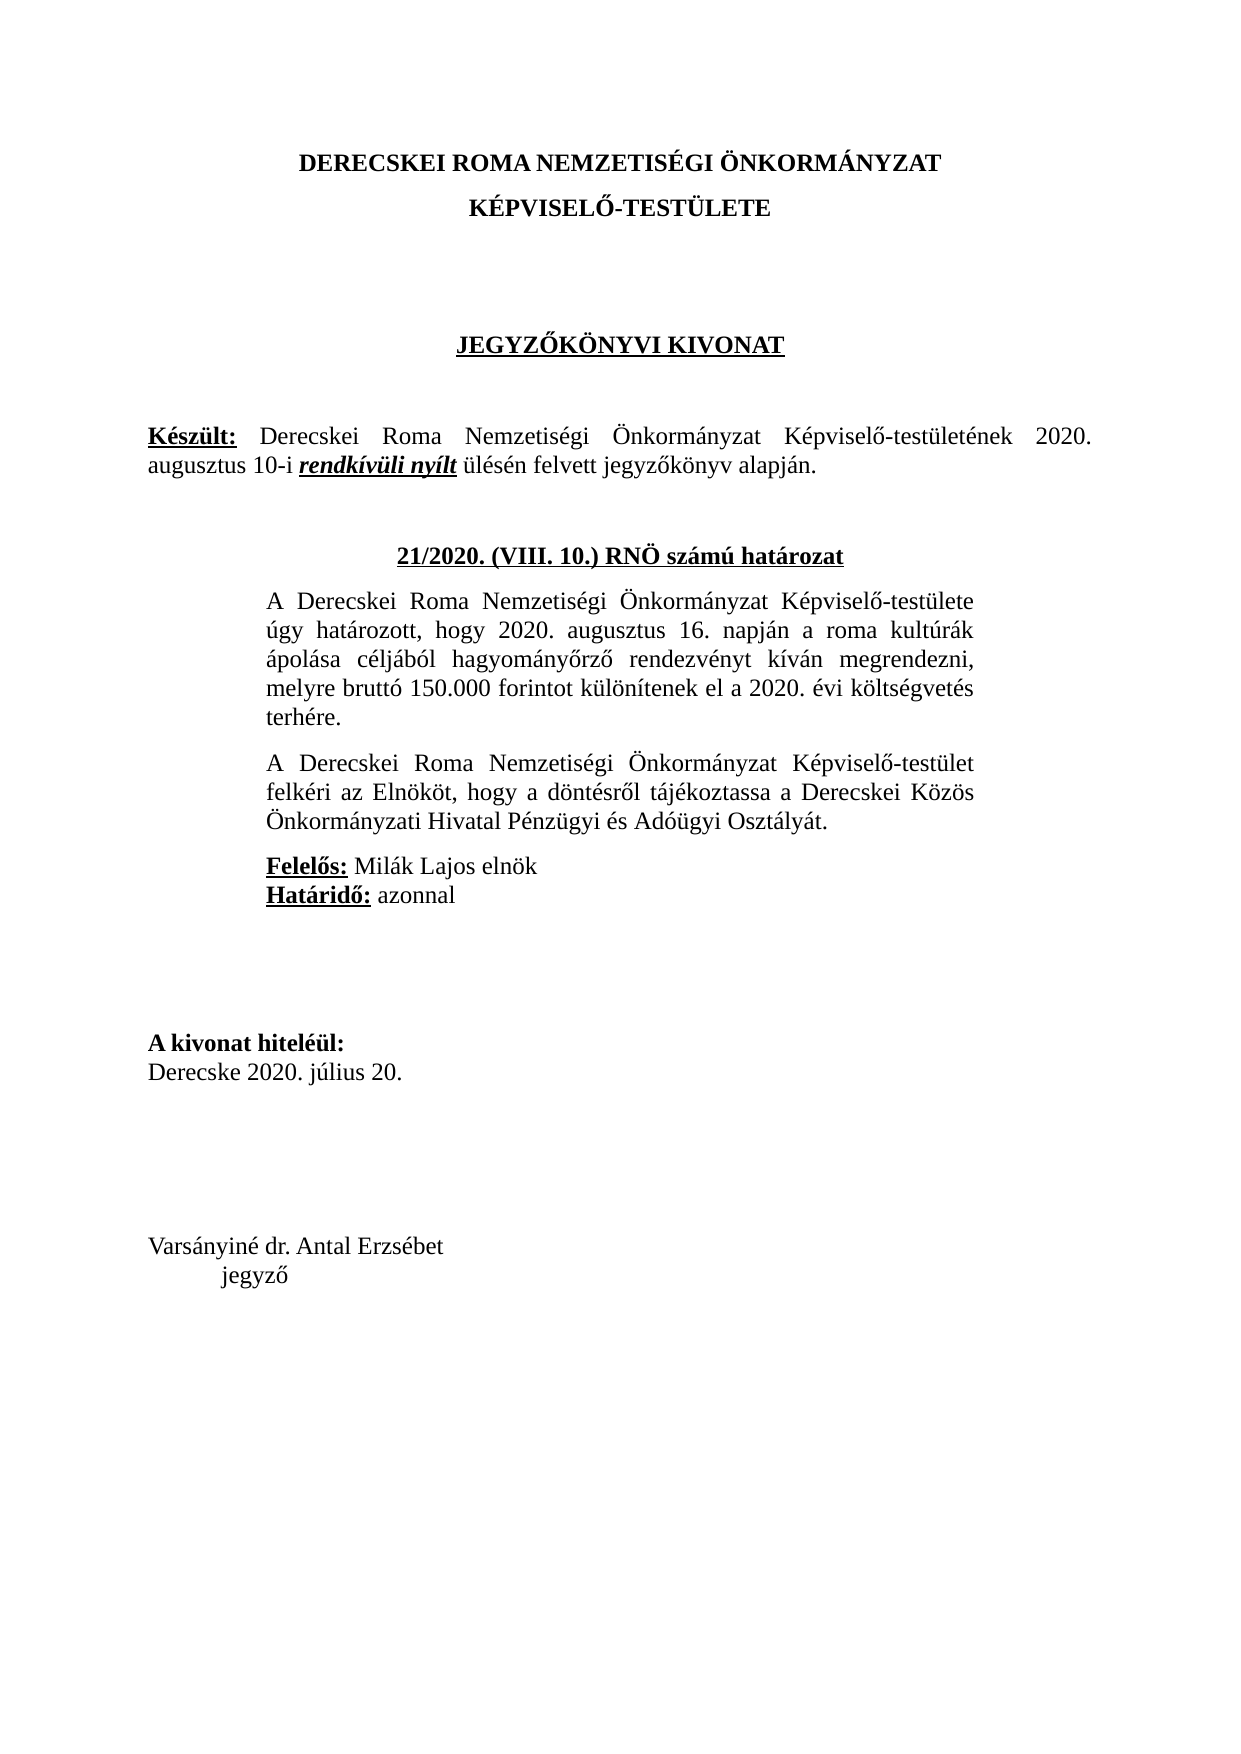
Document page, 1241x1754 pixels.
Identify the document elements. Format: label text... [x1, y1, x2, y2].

text 21/2020. (VIII. 10.) RNÖ számú határozat [148, 541, 1093, 569]
text JEGYZŐKÖNYVI KIVONAT [148, 330, 1093, 359]
text A Derecskei Roma Nemzetiségi Önkormányzat Képviselő-testülete úgy határozott, hogy 2020. augusztus 16. napján a roma kultúrák ápolása céljából hagyományőrző rendezvényt kíván megrendezni, melyre bruttó 150.000 forintot különítenek el a 2020. évi költségvetés terhére. [266, 586, 974, 731]
text Varsányiné dr. Antal Erzsébet [148, 1231, 974, 1259]
text Készült: Derecskei Roma Nemzetiségi Önkormányzat Képviselő-testületének 2020. augusztus 10-i rendkívüli nyílt ülésén felvett jegyzőkönyv alapján. [148, 421, 1093, 479]
text A kivonat hiteléül: [148, 1028, 974, 1057]
text DERECSKEI ROMA NEMZETISÉGI ÖNKORMÁNYZAT [148, 148, 1093, 176]
text jegyző [148, 1260, 1093, 1288]
text Határidő: azonnal [266, 880, 974, 909]
text Derecske 2020. július 20. [148, 1057, 974, 1086]
text A Derecskei Roma Nemzetiségi Önkormányzat Képviselő-testület felkéri az Elnököt, hogy a döntésről tájékoztassa a Derecskei Közös Önkormányzati Hivatal Pénzügyi és Adóügyi Osztályát. [266, 748, 974, 834]
text Felelős: Milák Lajos elnök [266, 851, 974, 880]
text KÉPVISELŐ-TESTÜLETE [148, 193, 1093, 222]
